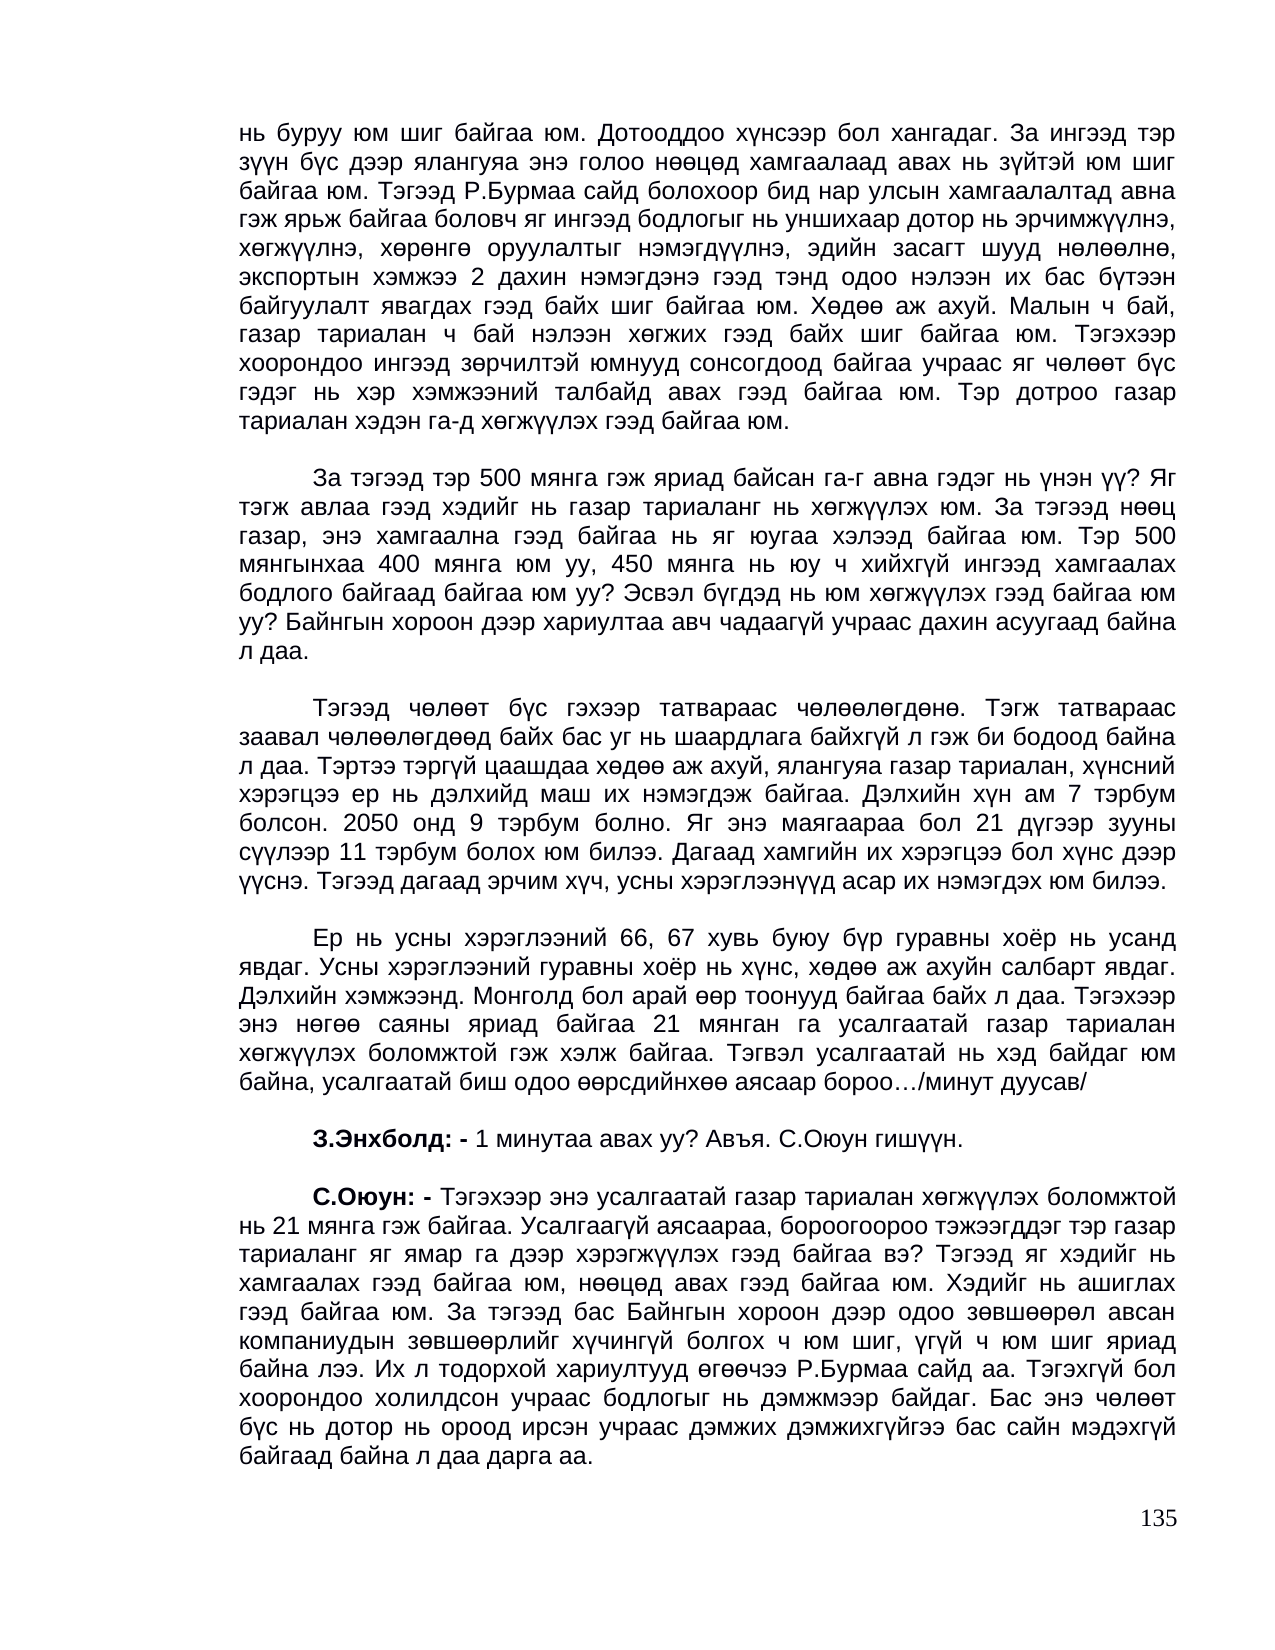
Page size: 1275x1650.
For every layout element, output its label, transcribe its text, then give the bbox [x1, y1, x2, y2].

text З.Энхболд: - 1 минутаа авах уу? Авъя. С.Оюун гишүүн. [238, 1124, 1177, 1153]
text За тэгээд тэр 500 мянга гэж яриад байсан га-г авна гэдэг нь үнэн үү? Яг тэгж авлаа гээд хэдийг нь газар тариаланг нь хөгжүүлэх юм. За тэгээд нөөц газар, энэ хамгаална гээд байгаа нь яг юугаа хэлээд байгаа юм. Тэр 500 мянгынхаа 400 мянга юм уу, 450 мянга нь юу ч хийхгүй ингээд хамгаалах бодлого байгаад байгаа юм уу? Эсвэл бүгдэд нь юм хөгжүүлэх гээд байгаа юм уу? Байнгын хороон дээр хариултаа авч чадаагүй учраас дахин асуугаад байна л даа. [238, 463, 1177, 664]
text Ер нь усны хэрэглээний 66, 67 хувь буюу бүр гуравны хоёр нь усанд явдаг. Усны хэрэглээний гуравны хоёр нь хүнс, хөдөө аж ахуйн салбарт явдаг. Дэлхийн хэмжээнд. Монголд бол арай өөр тоонууд байгаа байх л даа. Тэгэхээр энэ нөгөө саяны яриад байгаа 21 мянган га усалгаатай газар тариалан хөгжүүлэх боломжтой гэж хэлж байгаа. Тэгвэл усалгаатай нь хэд байдаг юм байна, усалгаатай биш одоо өөрсдийнхөө аясаар бороо…/минут дуусав/ [238, 923, 1177, 1096]
text Тэгээд чөлөөт бүс гэхээр татвараас чөлөөлөгдөнө. Тэгж татвараас заавал чөлөөлөгдөөд байх бас уг нь шаардлага байхгүй л гэж би бодоод байна л даа. Тэртээ тэргүй цаашдаа хөдөө аж ахуй, ялангуяа газар тариалан, хүнсний хэрэгцээ ер нь дэлхийд маш их нэмэгдэж байгаа. Дэлхийн хүн ам 7 тэрбум болсон. 2050 онд 9 тэрбум болно. Яг энэ маягаараа бол 21 дүгээр зууны сүүлээр 11 тэрбум болох юм билээ. Дагаад хамгийн их хэрэгцээ бол хүнс дээр үүснэ. Тэгээд дагаад эрчим хүч, усны хэрэглээнүүд асар их нэмэгдэх юм билээ. [238, 693, 1177, 894]
text С.Оюун: - Тэгэхээр энэ усалгаатай газар тариалан хөгжүүлэх боломжтой нь 21 мянга гэж байгаа. Усалгаагүй аясаараа, бороогоороо тэжээгддэг тэр газар тариаланг яг ямар га дээр хэрэгжүүлэх гээд байгаа вэ? Тэгээд яг хэдийг нь хамгаалах гээд байгаа юм, нөөцөд авах гээд байгаа юм. Хэдийг нь ашиглах гээд байгаа юм. За тэгээд бас Байнгын хороон дээр одоо зөвшөөрөл авсан компаниудын зөвшөөрлийг хүчингүй болгох ч юм шиг, үгүй ч юм шиг яриад байна лээ. Их л тодорхой хариултууд өгөөчээ Р.Бурмаа сайд аа. Тэгэхгүй бол хоорондоо холилдсон учраас бодлогыг нь дэмжмээр байдаг. Бас энэ чөлөөт бүс нь дотор нь ороод ирсэн учраас дэмжих дэмжихгүйгээ бас сайн мэдэхгүй байгаад байна л даа дарга аа. [238, 1182, 1177, 1469]
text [238, 118, 1177, 434]
